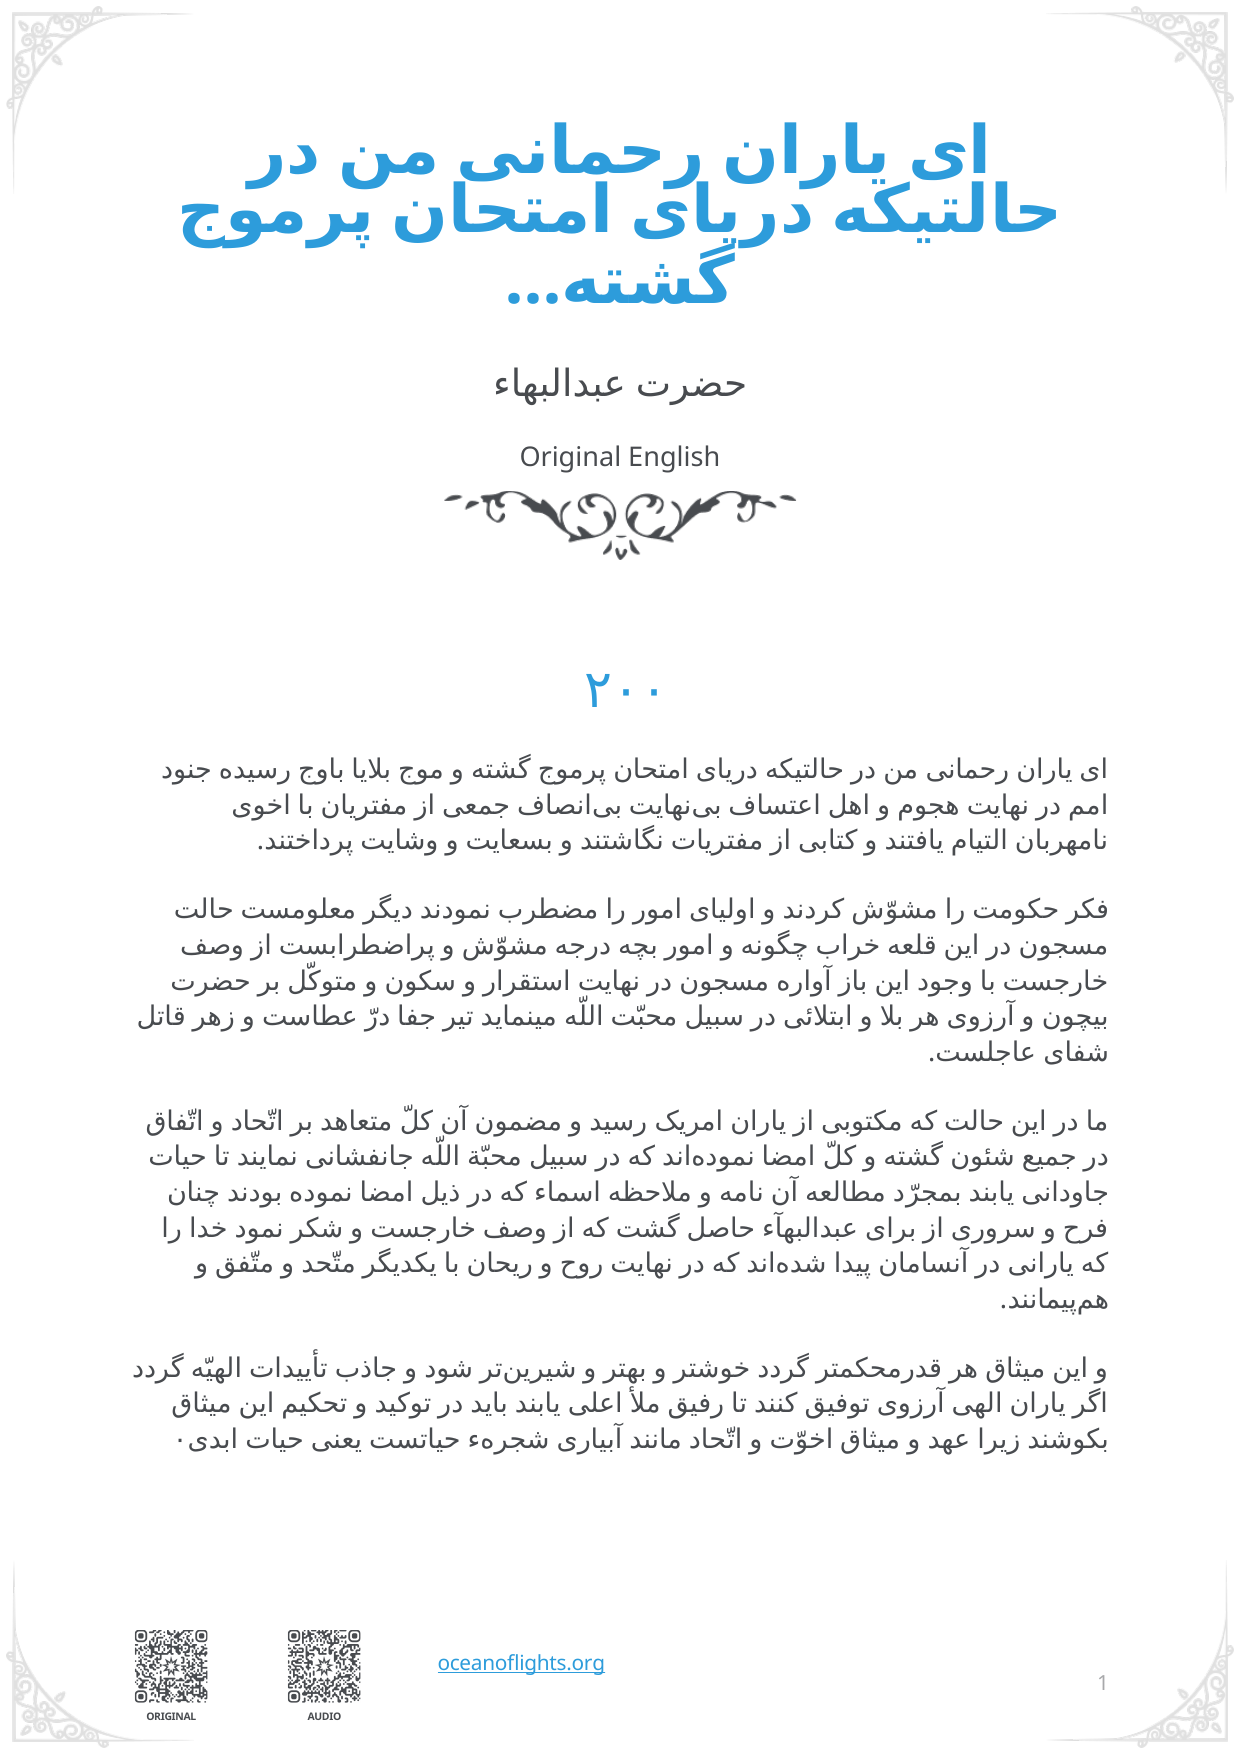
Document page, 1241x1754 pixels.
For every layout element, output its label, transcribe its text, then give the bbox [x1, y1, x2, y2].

subtitle ٢٠٠ [131, 656, 1109, 721]
text و اين ميثاق هر قدرمحکمتر گردد خوشتر و بهتر و شيرين‌تر شود و جاذب تأييدات الهيّه گردد اگر ياران الهی آرزوی توفيق کنند تا رفيق ملأ اعلی يابند بايد در توکيد و تحکيم اين ميثاق بکوشند زيرا عهد و ميثاق اخوّت و اتّحاد مانند آبياری شجرهء حياتست يعنی حيات ابدی٠ [131, 1353, 1109, 1459]
picture [6, 1560, 208, 1748]
picture [1046, 6, 1234, 194]
text فکر حکومت را مشوّش کردند و اوليای امور را مضطرب نمودند ديگر معلومست حالت مسجون در اين قلعه خراب چگونه و امور بچه درجه مشوّش و پراضطرابست از وصف خارجست با وجود اين باز آواره مسجون در نهايت استقرار و سکون و متوکّل بر حضرت بيچون و آرزوی هر بلا و ابتلائی در سبيل محبّت اللّه مينمايد تير جفا درّ عطاست و زهر قاتل شفای عاجلست. [131, 894, 1109, 1072]
picture [6, 6, 194, 194]
picture [444, 491, 797, 560]
text ما در اين حالت که مکتوبی از ياران امريک رسيد و مضمون آن کلّ متعاهد بر اتّحاد و اتّفاق در جميع شئون گشته و کلّ امضا نموده‌اند که در سبيل محبّة اللّه جانفشانی نمايند تا حيات جاودانی يابند بمجرّد مطالعه آن نامه و ملاحظه اسماء که در ذيل امضا نموده بودند چنان فرح و سروری از برای عبدالبهآء حاصل گشت که از وصف خارجست و شکر نمود خدا را که يارانی در آنسامان پيدا شده‌اند که در نهايت روح و ريحان با يکديگر متّحد و متّفق و هم‌پيمانند. [131, 1106, 1109, 1319]
text Original English [131, 437, 1109, 474]
picture [287, 1630, 361, 1703]
title ای ياران رحمانی من در حالتيکه دريای امتحان پرموج گشته… [131, 117, 1109, 331]
text ای ياران رحمانی من در حالتيکه دريای امتحان پرموج گشته و موج بلايا باوج رسيده جنود امم در نهايت هجوم و اهل اعتساف بی‌نهايت بی‌انصاف جمعی از مفتريان با اخوی نامهربان التيام يافتند و کتابی از مفتريات نگاشتند و بسعايت و وشايت پرداختند. [131, 754, 1109, 861]
picture [1046, 1560, 1234, 1748]
text حضرت عبدالبهاء [131, 364, 1109, 404]
